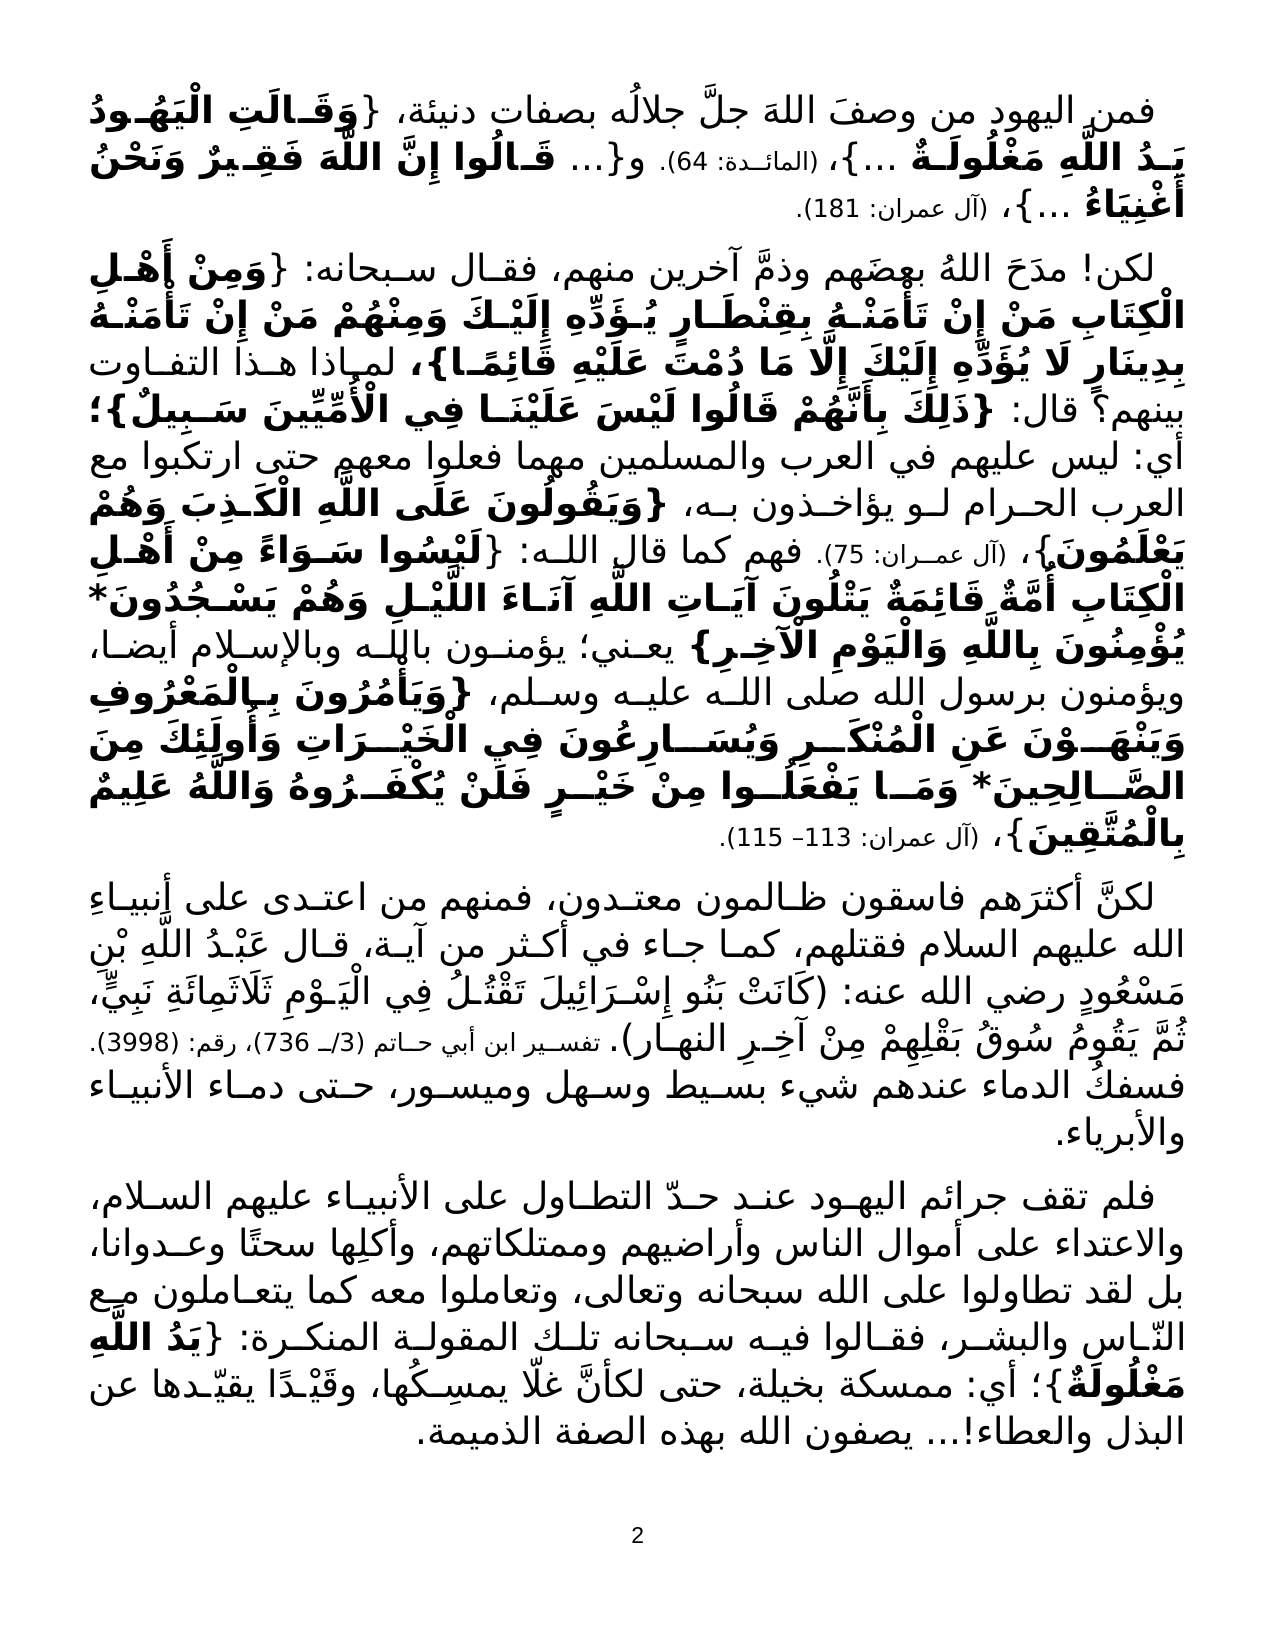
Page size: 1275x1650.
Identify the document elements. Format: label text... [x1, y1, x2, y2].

text لكنَّ أكثرَهم فاسقون ظالمون معتدون، فمنهم من اعتدى على أنبياءِ الله عليهم السلام فقتلهم، كما جاء في أكثر من آية، قال عَبْدُ اللَّهِ بْنِ مَسْعُودٍ رضي الله عنه: (كَانَتْ بَنُو إِسْرَائِيلَ تَقْتُلُ فِي الْيَوْمِ ثَلَاثَمِائَةِ ‌نَبِيٍّ، ثُمَّ يَقُومُ سُوقُ بَقْلِهِمْ مِنْ آخِرِ النهار). تفسير ابن أبي حاتم (3/ 736)، رقم: (3998). فسفكُ الدماء عندهم شيء بسيط وسهل وميسور، حتى دماء الأنبياء والأبرياء. [89, 875, 1186, 1154]
text فمن اليهود من وصفَ اللهَ جلَّ جلالُه بصفات دنيئة، {وَقَالَتِ الْيَهُودُ يَدُ اللَّهِ مَغْلُولَةٌ ...}، (المائدة: 64). و{... قَالُوا إِنَّ اللَّهَ فَقِيرٌ وَنَحْنُ أَغْنِيَاءُ ...}، (آل عمران: 181). [89, 89, 1186, 226]
text فلم تقف ‌جرائم ‌اليهود عند حدّ التطاول على الأنبياء عليهم السلام، والاعتداء على أموال الناس وأراضيهم وممتلكاتهم، وأكلِها سحتًا وعدوانا، بل لقد تطاولوا على الله سبحانه وتعالى، وتعاملوا معه كما يتعاملون مع النّاس والبشر، فقالوا فيه سبحانه تلك المقولة المنكرة: {يَدُ اللَّهِ مَغْلُولَةٌ}؛ أي: ممسكة بخيلة، حتى لكأنَّ غلّا يمسِكُها، وقَيْدًا يقيّدها عن البذل والعطاء!... يصفون الله بهذه الصفة الذميمة. [89, 1174, 1186, 1453]
text لكن! مدَحَ اللهُ بعضَهم وذمَّ آخرين منهم، فقال سبحانه: {وَمِنْ أَهْلِ الْكِتَابِ مَنْ إِنْ تَأْمَنْهُ بِقِنْطَارٍ يُؤَدِّهِ إِلَيْكَ وَمِنْهُمْ مَنْ إِنْ تَأْمَنْهُ بِدِينَارٍ لَا يُؤَدِّهِ إِلَيْكَ إِلَّا مَا دُمْتَ عَلَيْهِ قَائِمًا}، لماذا هذا التفاوت بينهم؟ قال: {ذَلِكَ بِأَنَّهُمْ قَالُوا لَيْسَ عَلَيْنَا فِي الْأُمِّيِّينَ سَبِيلٌ}؛ أي: ليس عليهم في العرب والمسلمين مهما فعلوا معهم حتى ارتكبوا مع العرب الحرام لو يؤاخذون به، {وَيَقُولُونَ عَلَى اللَّهِ الْكَذِبَ وَهُمْ يَعْلَمُونَ}، (آل عمران: 75). فهم كما قال الله: {لَيْسُوا سَوَاءً مِنْ أَهْلِ الْكِتَابِ أُمَّةٌ قَائِمَةٌ يَتْلُونَ آيَاتِ اللَّهِ آنَاءَ اللَّيْلِ وَهُمْ يَسْجُدُونَ* يُؤْمِنُونَ بِاللَّهِ وَالْيَوْمِ الْآخِرِ} يعني؛ يؤمنون بالله وبالإسلام أيضا، ويؤمنون برسول الله صلى الله عليه وسلم، {وَيَأْمُرُونَ بِالْمَعْرُوفِ وَيَنْهَوْنَ عَنِ الْمُنْكَرِ وَيُسَارِعُونَ فِي الْخَيْرَاتِ وَأُولَئِكَ مِنَ الصَّالِحِينَ* وَمَا يَفْعَلُوا مِنْ خَيْرٍ فَلَنْ يُكْفَرُوهُ وَاللَّهُ عَلِيمٌ بِالْمُتَّقِينَ}، (آل عمران: 113– 115). [89, 247, 1186, 855]
